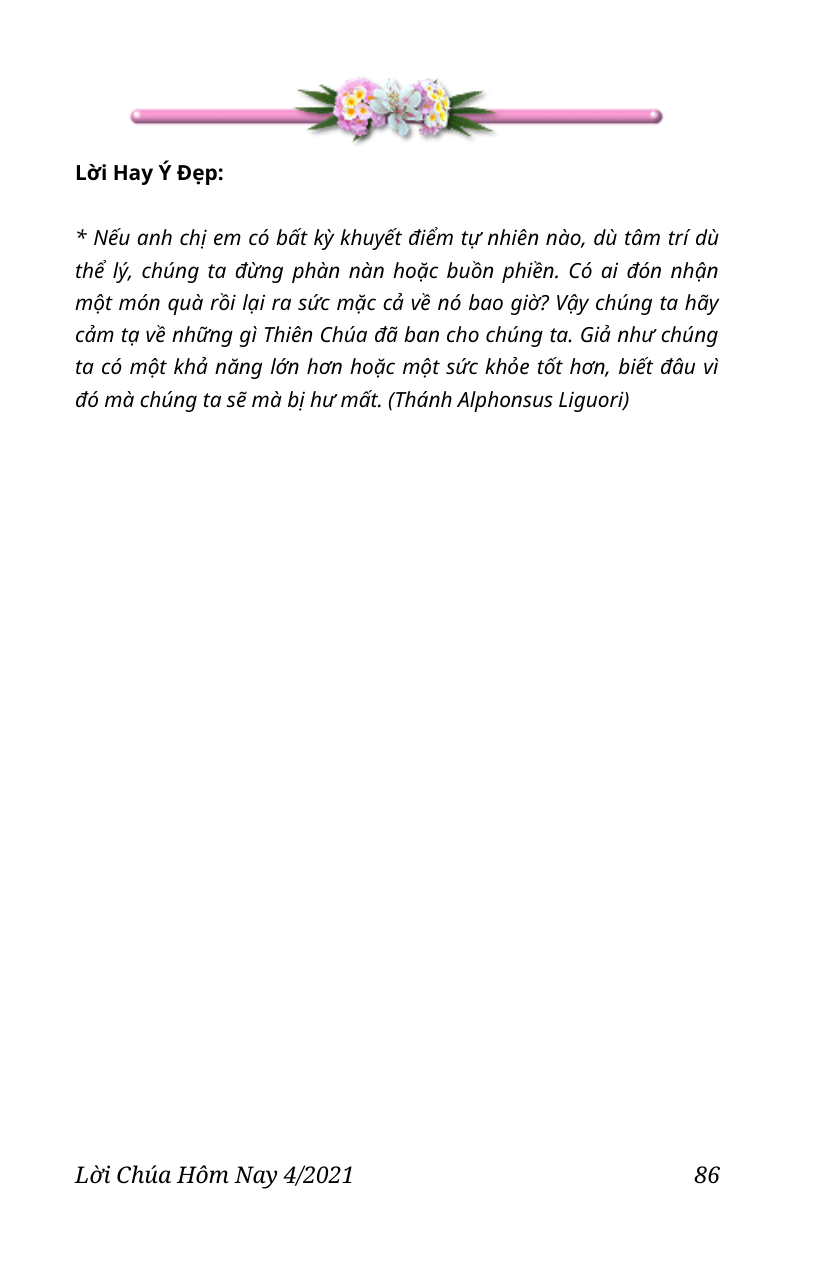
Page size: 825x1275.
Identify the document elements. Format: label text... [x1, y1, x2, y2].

text Lời Hay Ý Đẹp: [75, 158, 720, 186]
picture [127, 74, 667, 146]
text * Nếu anh chị em có bất kỳ khuyết điểm tự nhiên nào, dù tâm trí dù thể lý, chúng ta đừng phàn nàn hoặc buồn phiền. Có ai đón nhận một món quà rồi lại ra sức mặc cả về nó bao giờ? Vậy chúng ta hãy cảm tạ về những gì Thiên Chúa đã ban cho chúng ta. Giả như chúng ta có một khả năng lớn hơn hoặc một sức khỏe tốt hơn, biết đâu vì đó mà chúng ta sẽ mà bị hư mất. (Thánh Alphonsus Liguori) [75, 220, 720, 413]
